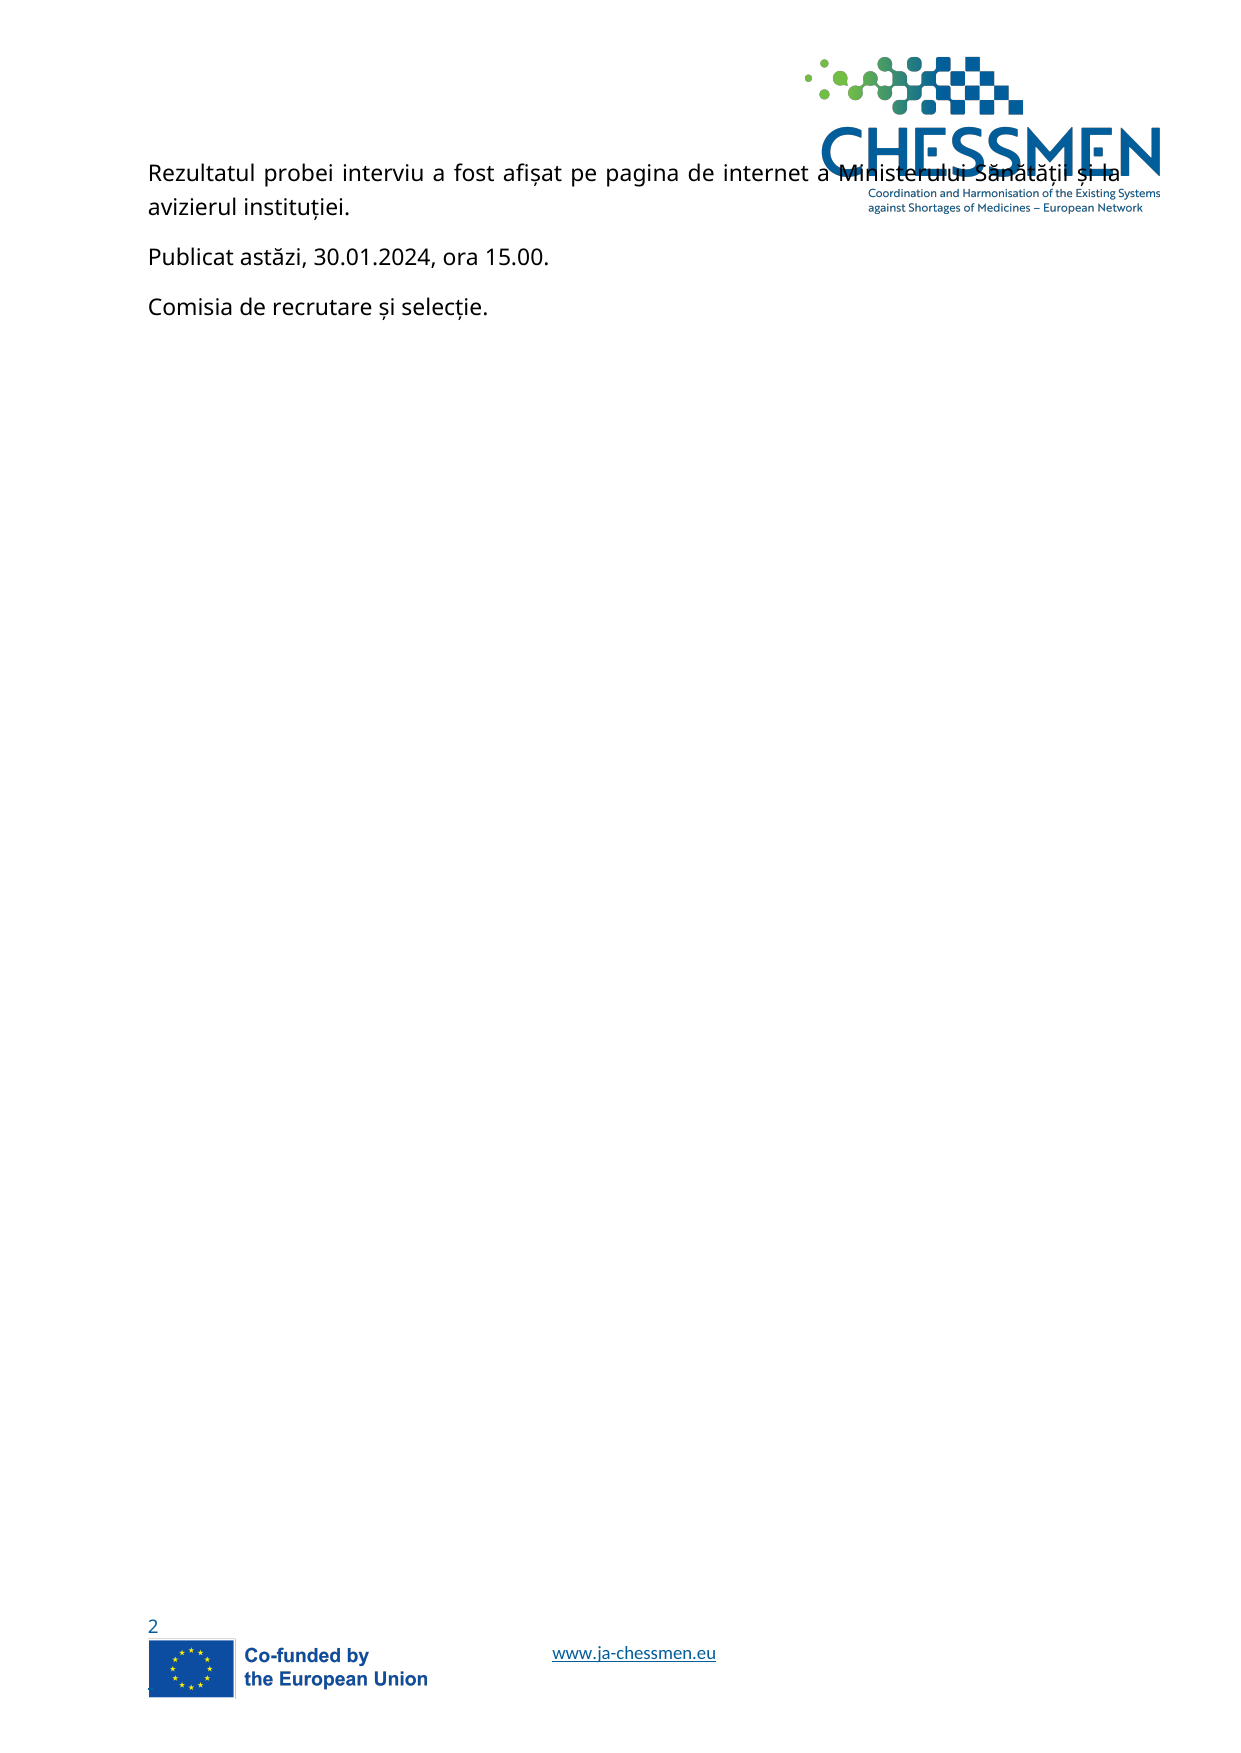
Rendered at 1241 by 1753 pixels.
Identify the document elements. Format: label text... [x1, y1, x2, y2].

picture [147, 1638, 428, 1699]
text Rezultatul probei interviu a fost afişat pe pagina de internet a Ministerului Sănătății și la avizierul instituției. [148, 157, 1122, 222]
picture [804, 56, 1160, 215]
text Publicat astăzi, 30.01.2024, ora 15.00. [148, 241, 1122, 272]
text Comisia de recrutare și selecție. [148, 291, 1122, 323]
